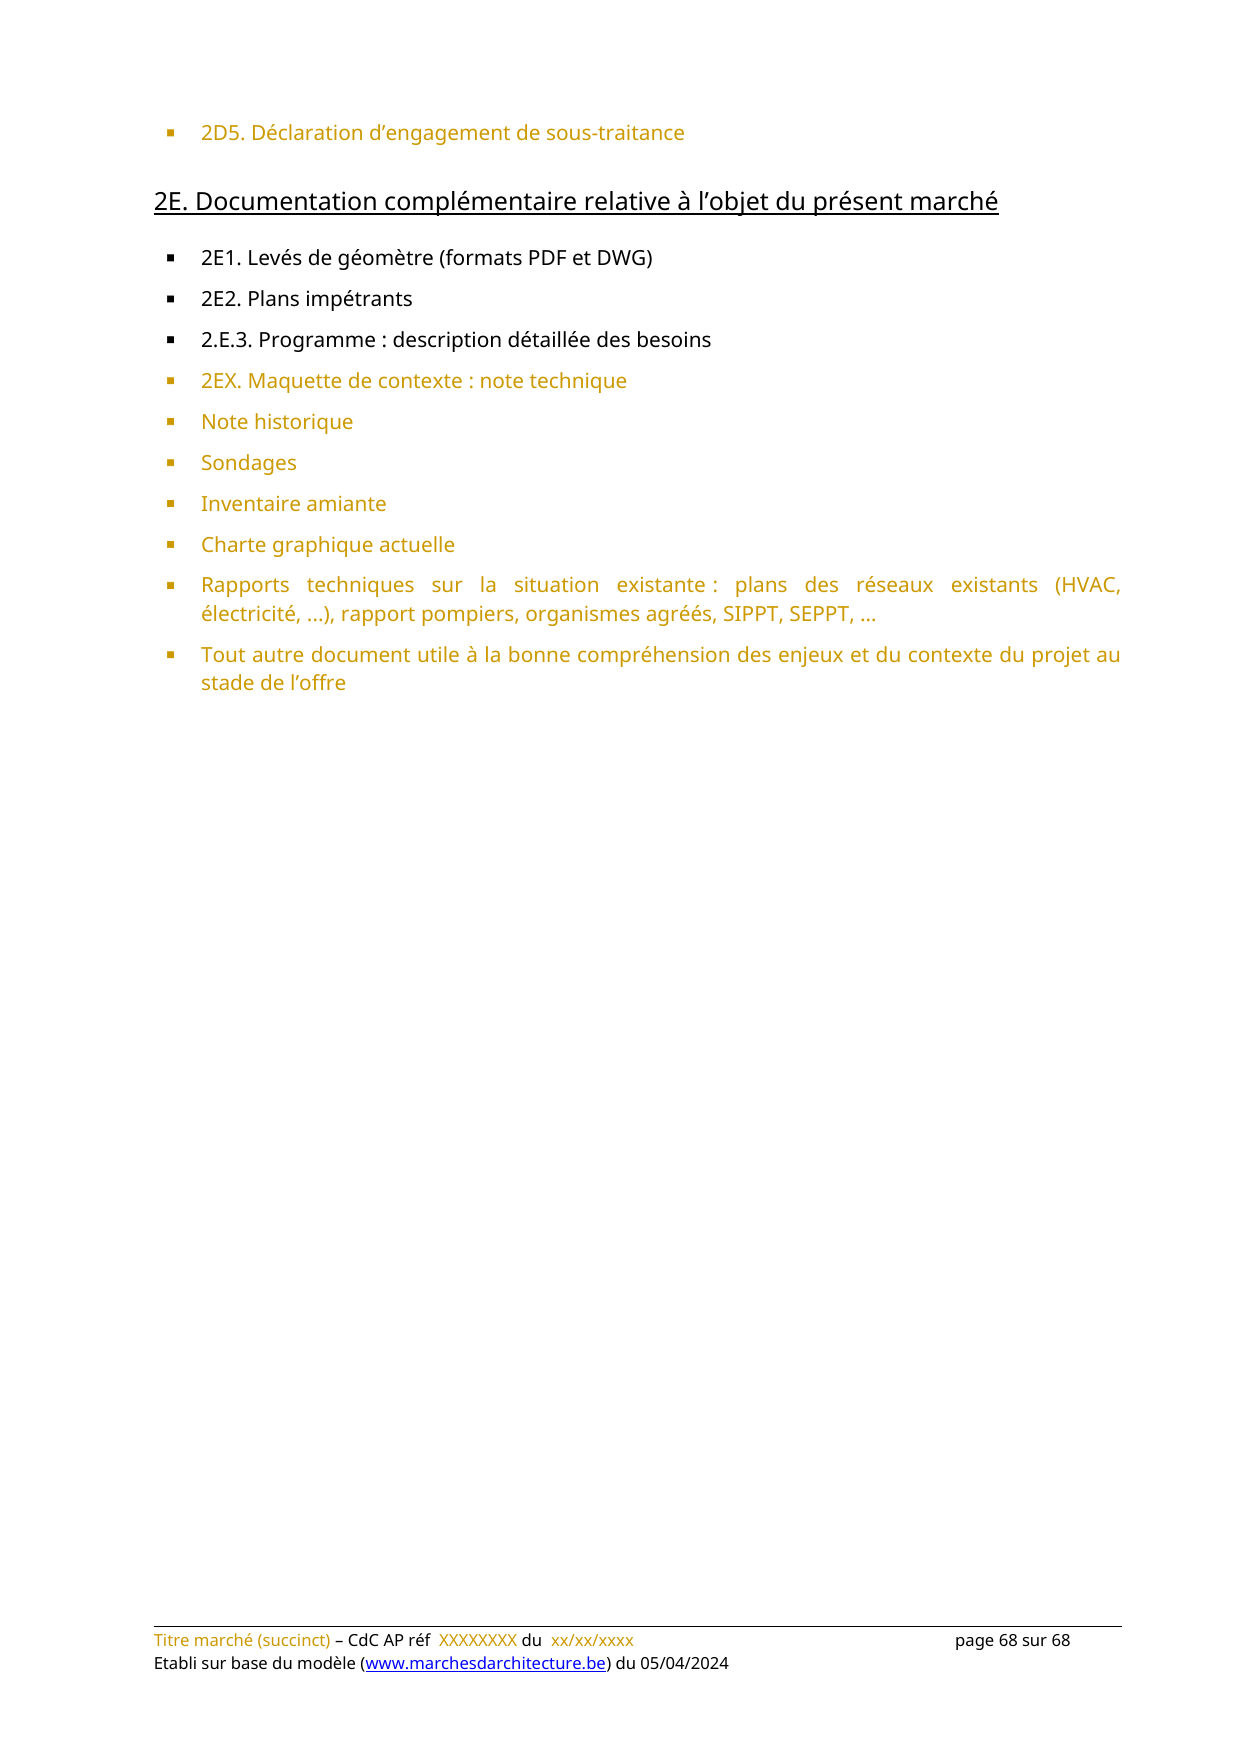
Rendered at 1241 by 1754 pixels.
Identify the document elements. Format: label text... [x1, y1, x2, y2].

list Note historique [165, 407, 1122, 435]
list Tout autre document utile à la bonne compréhension des enjeux et du contexte du projet au stade de l’offre [165, 640, 1122, 697]
list Inventaire amiante [165, 489, 1122, 517]
list Sondages [165, 448, 1122, 476]
list 2EX. Maquette de contexte : note technique [165, 366, 1122, 394]
list 2E1. Levés de géomètre (formats PDF et DWG) [165, 243, 1122, 272]
list Charte graphique actuelle [165, 530, 1122, 558]
list Rapports techniques sur la situation existante : plans des réseaux existants (HVAC, électricité, ...), rapport pompiers, organismes agréés, SIPPT, SEPPT, … [165, 571, 1122, 627]
list 2.E.3. Programme : description détaillée des besoins [165, 325, 1122, 353]
list 2E2. Plans impétrants [165, 284, 1122, 312]
subtitle 2E. Documentation complémentaire relative à l’objet du présent marché [153, 184, 1122, 218]
list 2D5. Déclaration d’engagement de sous-traitance [165, 118, 1122, 147]
